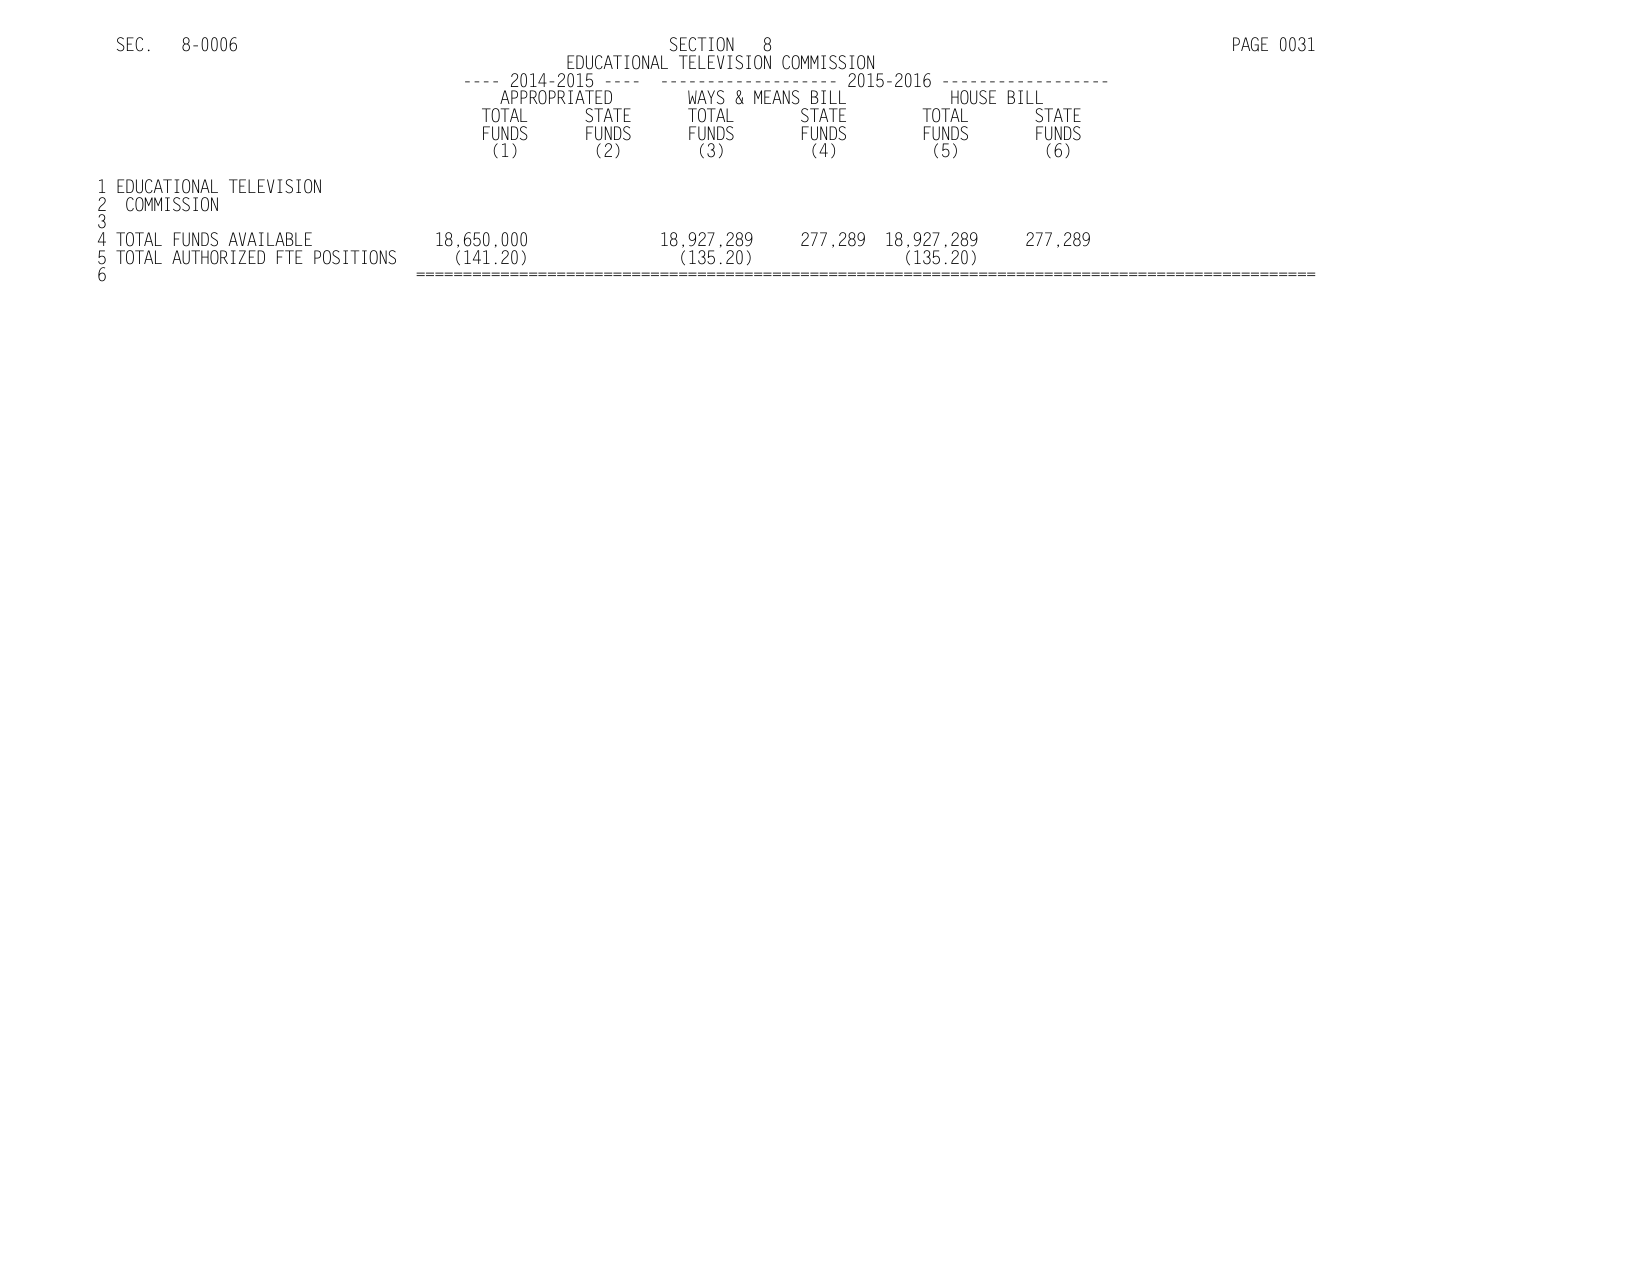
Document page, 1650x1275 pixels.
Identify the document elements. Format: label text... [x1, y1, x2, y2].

text 6 ================================================================================================ [69, 268, 1582, 285]
text 3 [69, 214, 1582, 232]
text 5 TOTAL AUTHORIZED FTE POSITIONS (141.20) (135.20) (135.20) [69, 250, 1582, 268]
text ---- 2014-2015 ---- ------------------- 2015-2016 ------------------ [69, 73, 1582, 91]
text EDUCATIONAL TELEVISION COMMISSION [69, 55, 1582, 73]
text 2 COMMISSION [69, 197, 1582, 214]
text (1) (2) (3) (4) (5) (6) [69, 144, 1582, 161]
text TOTAL STATE TOTAL STATE TOTAL STATE [69, 108, 1582, 126]
text 1 EDUCATIONAL TELEVISION [69, 179, 1582, 197]
text 4 TOTAL FUNDS AVAILABLE 18,650,000 18,927,289 277,289 18,927,289 277,289 [69, 232, 1582, 250]
text APPROPRIATED WAYS & MEANS BILL HOUSE BILL [69, 91, 1582, 108]
text FUNDS FUNDS FUNDS FUNDS FUNDS FUNDS [69, 126, 1582, 144]
text SEC. 8-0006 SECTION 8 PAGE 0031 [69, 37, 1582, 55]
